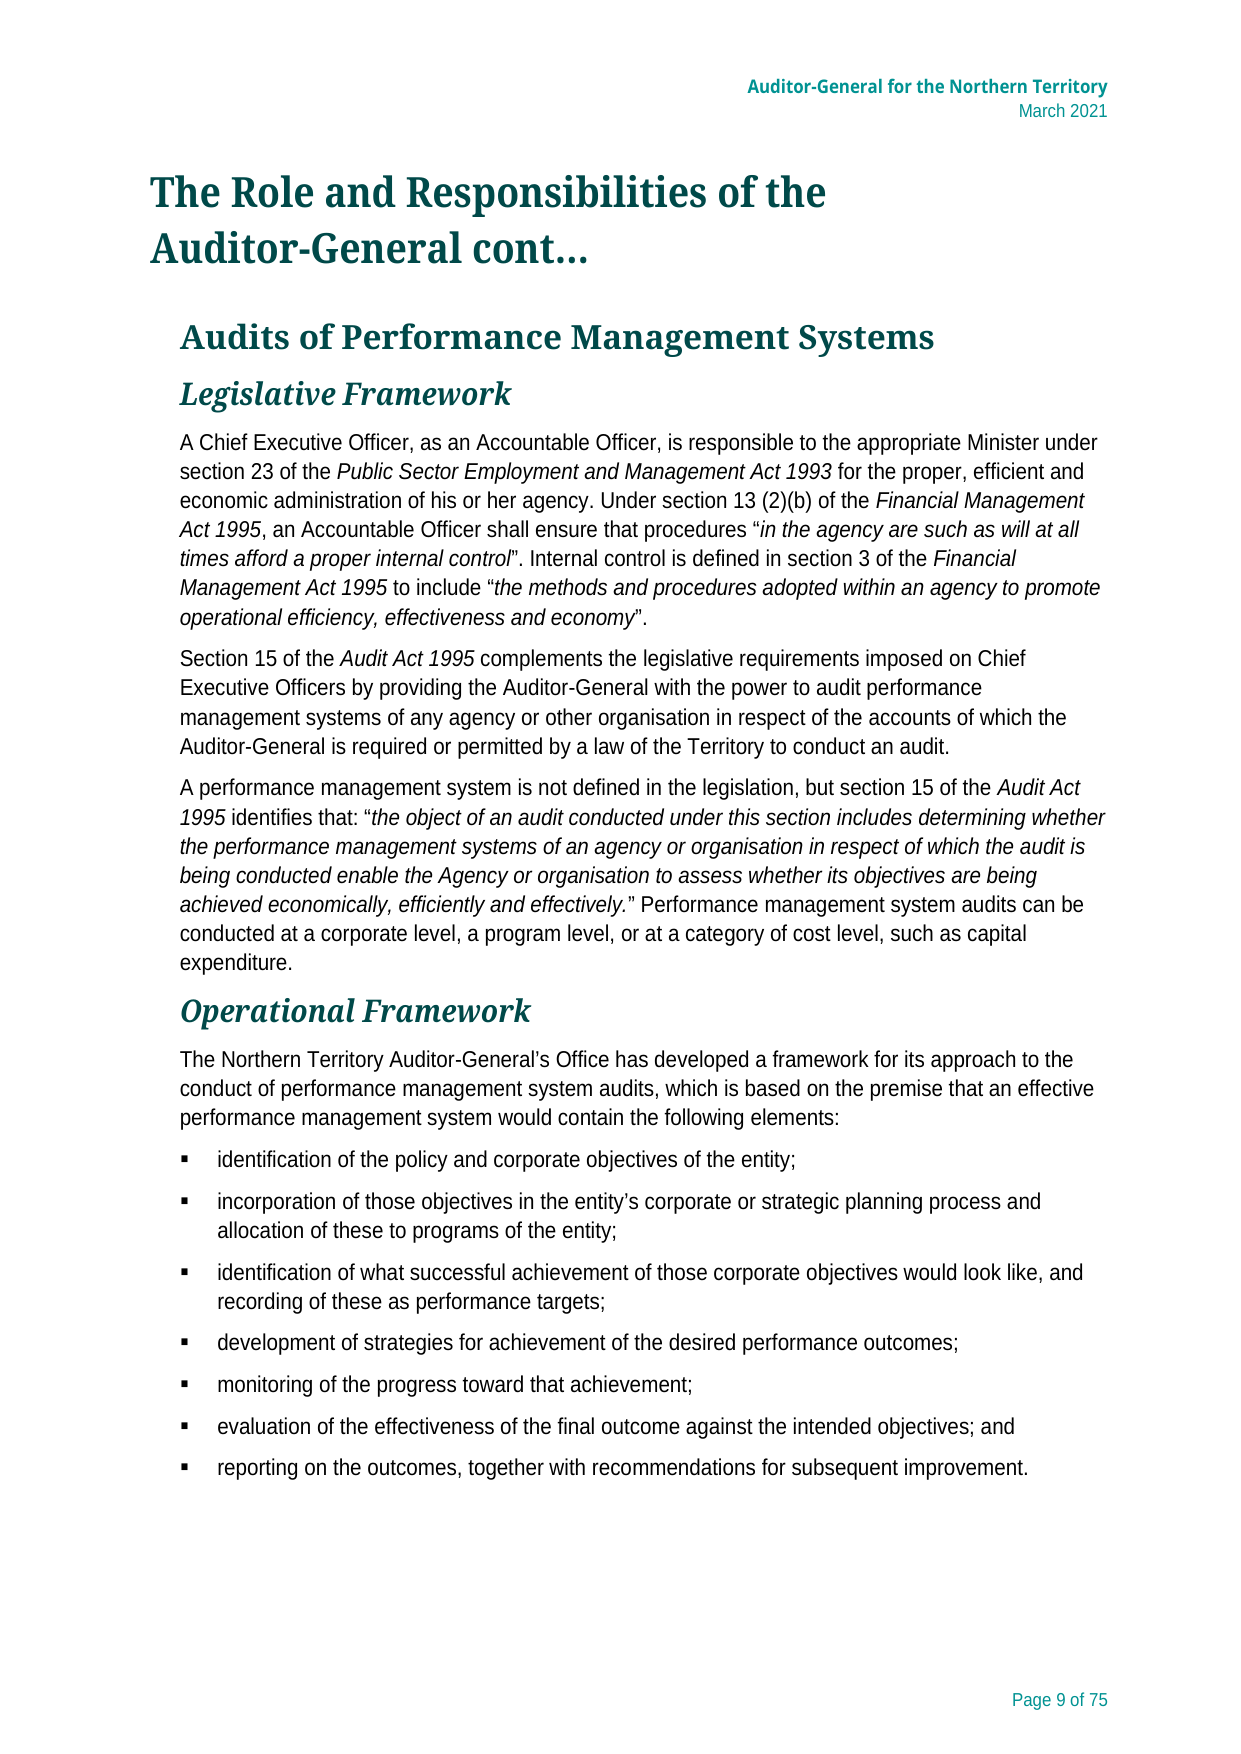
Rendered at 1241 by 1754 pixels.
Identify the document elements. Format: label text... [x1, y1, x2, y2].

list evaluation of the effectiveness of the final outcome against the intended objectives; and [179, 1411, 1107, 1440]
list identification of what successful achievement of those corporate objectives would look like, and recording of these as performance targets; [179, 1257, 1107, 1315]
list identification of the policy and corporate objectives of the entity; [179, 1144, 1107, 1173]
list development of strategies for achievement of the desired performance outcomes; [179, 1327, 1107, 1357]
text Section 15 of the Audit Act 1995 complements the legislative requirements imposed on Chief Executive Officers by providing the Auditor-General with the power to audit performance management systems of any agency or other organisation in respect of the accounts of which the Auditor-General is required or permitted by a law of the Territory to conduct an audit. [179, 643, 1107, 760]
text The Northern Territory Auditor-General’s Office has developed a framework for its approach to the conduct of performance management system audits, which is based on the premise that an effective performance management system would contain the following elements: [179, 1044, 1107, 1132]
list reporting on the outcomes, together with recommendations for subsequent improvement. [179, 1452, 1107, 1482]
subtitle The Role and Responsibilities of the Auditor-General cont… [150, 162, 1107, 276]
subtitle Audits of Performance Management Systems [179, 313, 1107, 359]
list incorporation of those objectives in the entity’s corporate or strategic planning process and allocation of these to programs of the entity; [179, 1186, 1107, 1244]
list monitoring of the progress toward that achievement; [179, 1369, 1107, 1398]
text A Chief Executive Officer, as an Accountable Officer, is responsible to the appropriate Minister under section 23 of the Public Sector Employment and Management Act 1993 for the proper, efficient and economic administration of his or her agency. Under section 13 (2)(b) of the Financial Management Act 1995, an Accountable Officer shall ensure that procedures “in the agency are such as will at all times afford a proper internal control”. Internal control is defined in section 3 of the Financial Management Act 1995 to include “the methods and procedures adopted within an agency to promote operational efficiency, effectiveness and economy”. [179, 427, 1107, 631]
subtitle Legislative Framework [179, 371, 1107, 414]
subtitle Operational Framework [179, 989, 1107, 1032]
text A performance management system is not defined in the legislation, but section 15 of the Audit Act 1995 identifies that: “the object of an audit conducted under this section includes determining whether the performance management systems of an agency or organisation in respect of which the audit is being conducted enable the Agency or organisation to assess whether its objectives are being achieved economically, efficiently and effectively.” Performance management system audits can be conducted at a corporate level, a program level, or at a category of cost level, such as capital expenditure. [179, 772, 1107, 977]
